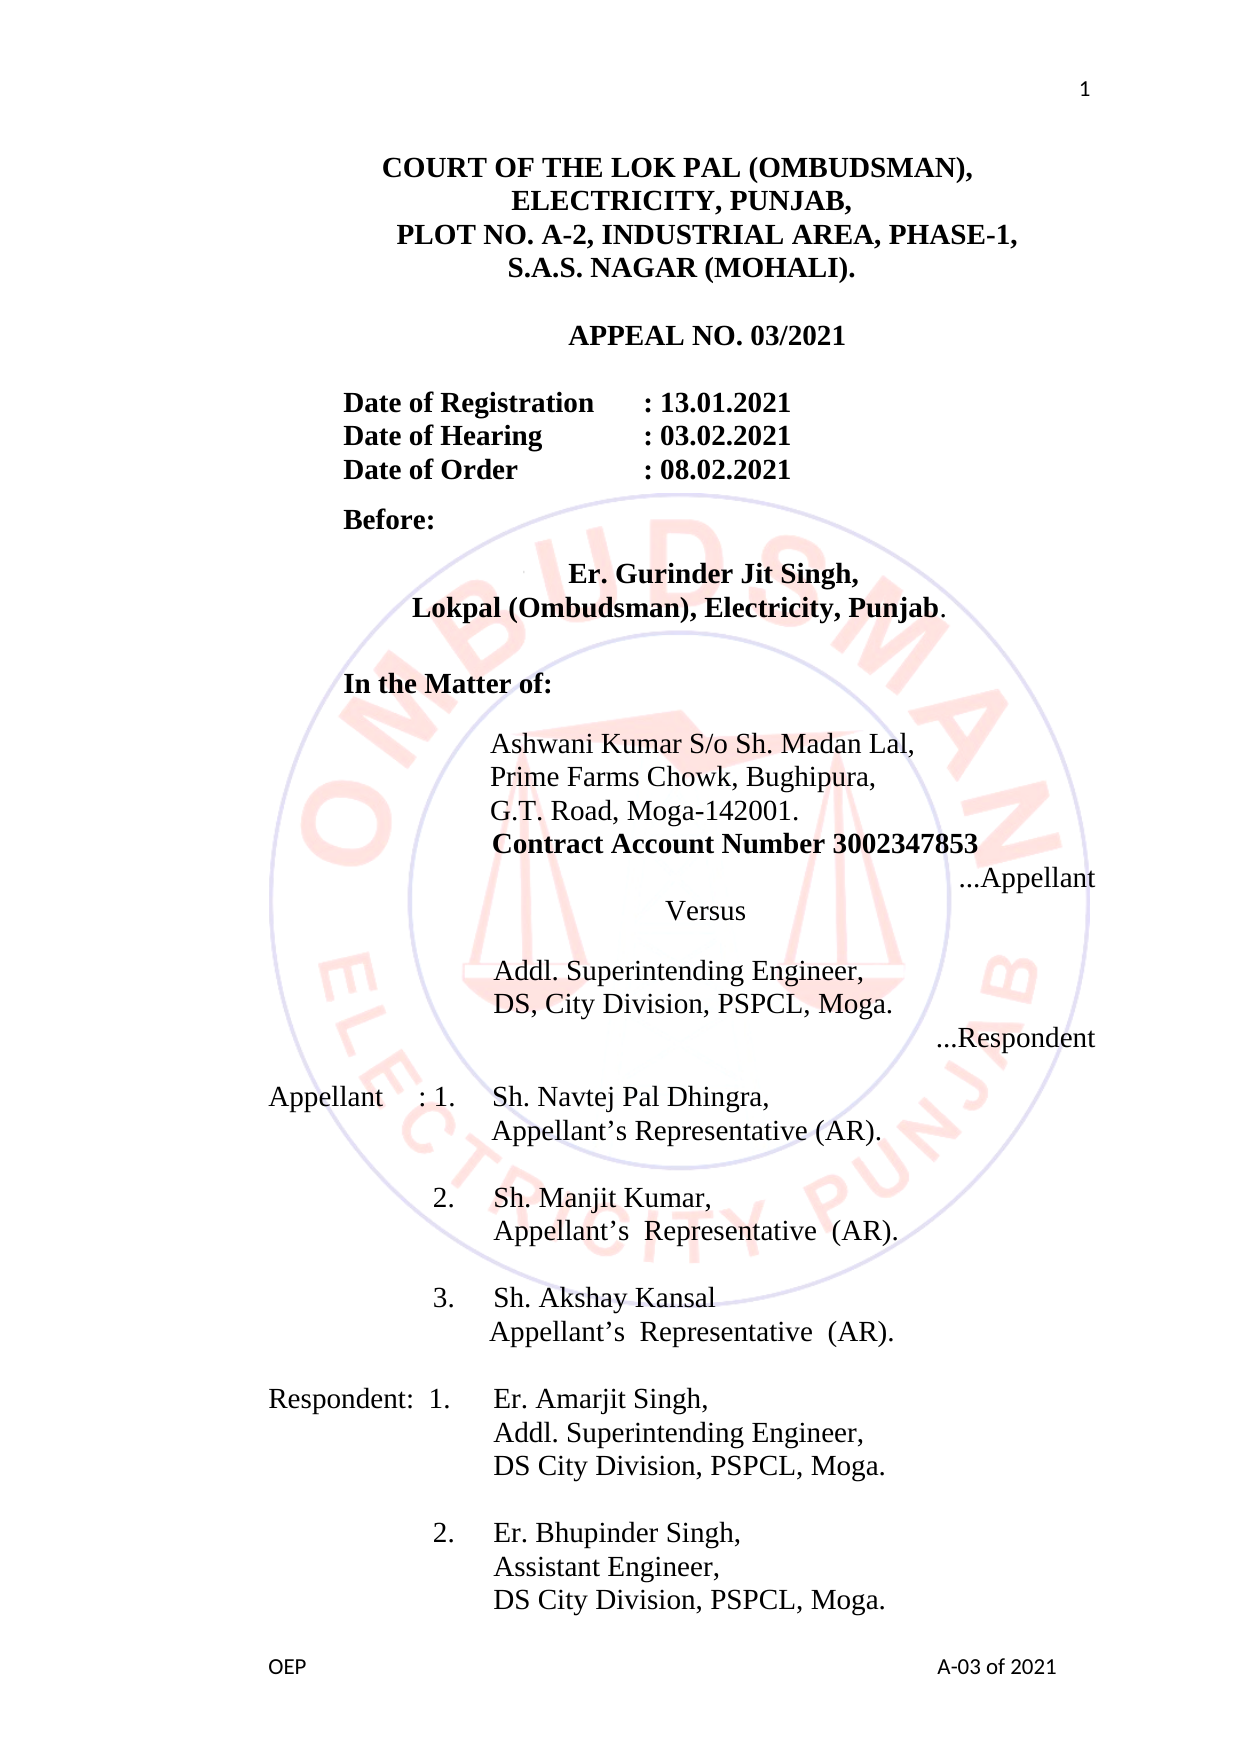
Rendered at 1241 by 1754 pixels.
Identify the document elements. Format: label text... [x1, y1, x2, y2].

text Before: [268, 502, 940, 536]
text ...Respondent [475, 1020, 1095, 1053]
text PLOT NO. A-2, INDUSTRIAL AREA, PHASE-1, [268, 217, 1095, 251]
text Prime Farms Chowk, Bughipura, [475, 759, 1095, 793]
text 3. Sh. Akshay Kansal [268, 1281, 1090, 1314]
text Versus [475, 893, 940, 927]
text DS City Division, PSPCL, Moga. [418, 1448, 940, 1482]
text DS City Division, PSPCL, Moga. [418, 1582, 940, 1616]
text Lokpal (Ombudsman), Electricity, Punjab. [268, 590, 1090, 624]
text Er. Gurinder Jit Singh, [493, 557, 1090, 590]
text Date of Hearing : 03.02.2021 [268, 418, 940, 452]
text S.A.S. NAGAR (MOHALI). [268, 251, 1095, 284]
text Date of Registration : 13.01.2021 [268, 385, 940, 418]
text DS, City Division, PSPCL, Moga. [418, 986, 940, 1020]
text G.T. Road, Moga-142001. [475, 793, 1095, 826]
text Assistant Engineer, [493, 1549, 1090, 1582]
text APPEAL NO. 03/2021 [475, 318, 940, 351]
text Appellant’s Representative (AR). [268, 1314, 1090, 1348]
text Appellant : 1. Sh. Navtej Pal Dhingra, [268, 1079, 940, 1113]
text 2. Sh. Manjit Kumar, [268, 1180, 1090, 1213]
text Addl. Superintending Engineer, [493, 1415, 940, 1448]
text COURT OF THE LOK PAL (OMBUDSMAN), ELECTRICITY, PUNJAB, [268, 150, 1095, 217]
text Appellant’s Representative (AR). [268, 1113, 1090, 1146]
text 2. Er. Bhupinder Singh, [268, 1515, 940, 1549]
text Ashwani Kumar S/o Sh. Madan Lal, [475, 726, 1095, 759]
text Date of Order : 08.02.2021 [268, 452, 1095, 485]
text Contract Account Number 3002347853 ...Appellant [475, 826, 1095, 893]
text Appellant’s Representative (AR). [268, 1213, 1090, 1247]
text Respondent: 1. Er. Amarjit Singh, [268, 1381, 940, 1415]
text In the Matter of: [268, 666, 940, 700]
text Addl. Superintending Engineer, [418, 953, 940, 986]
